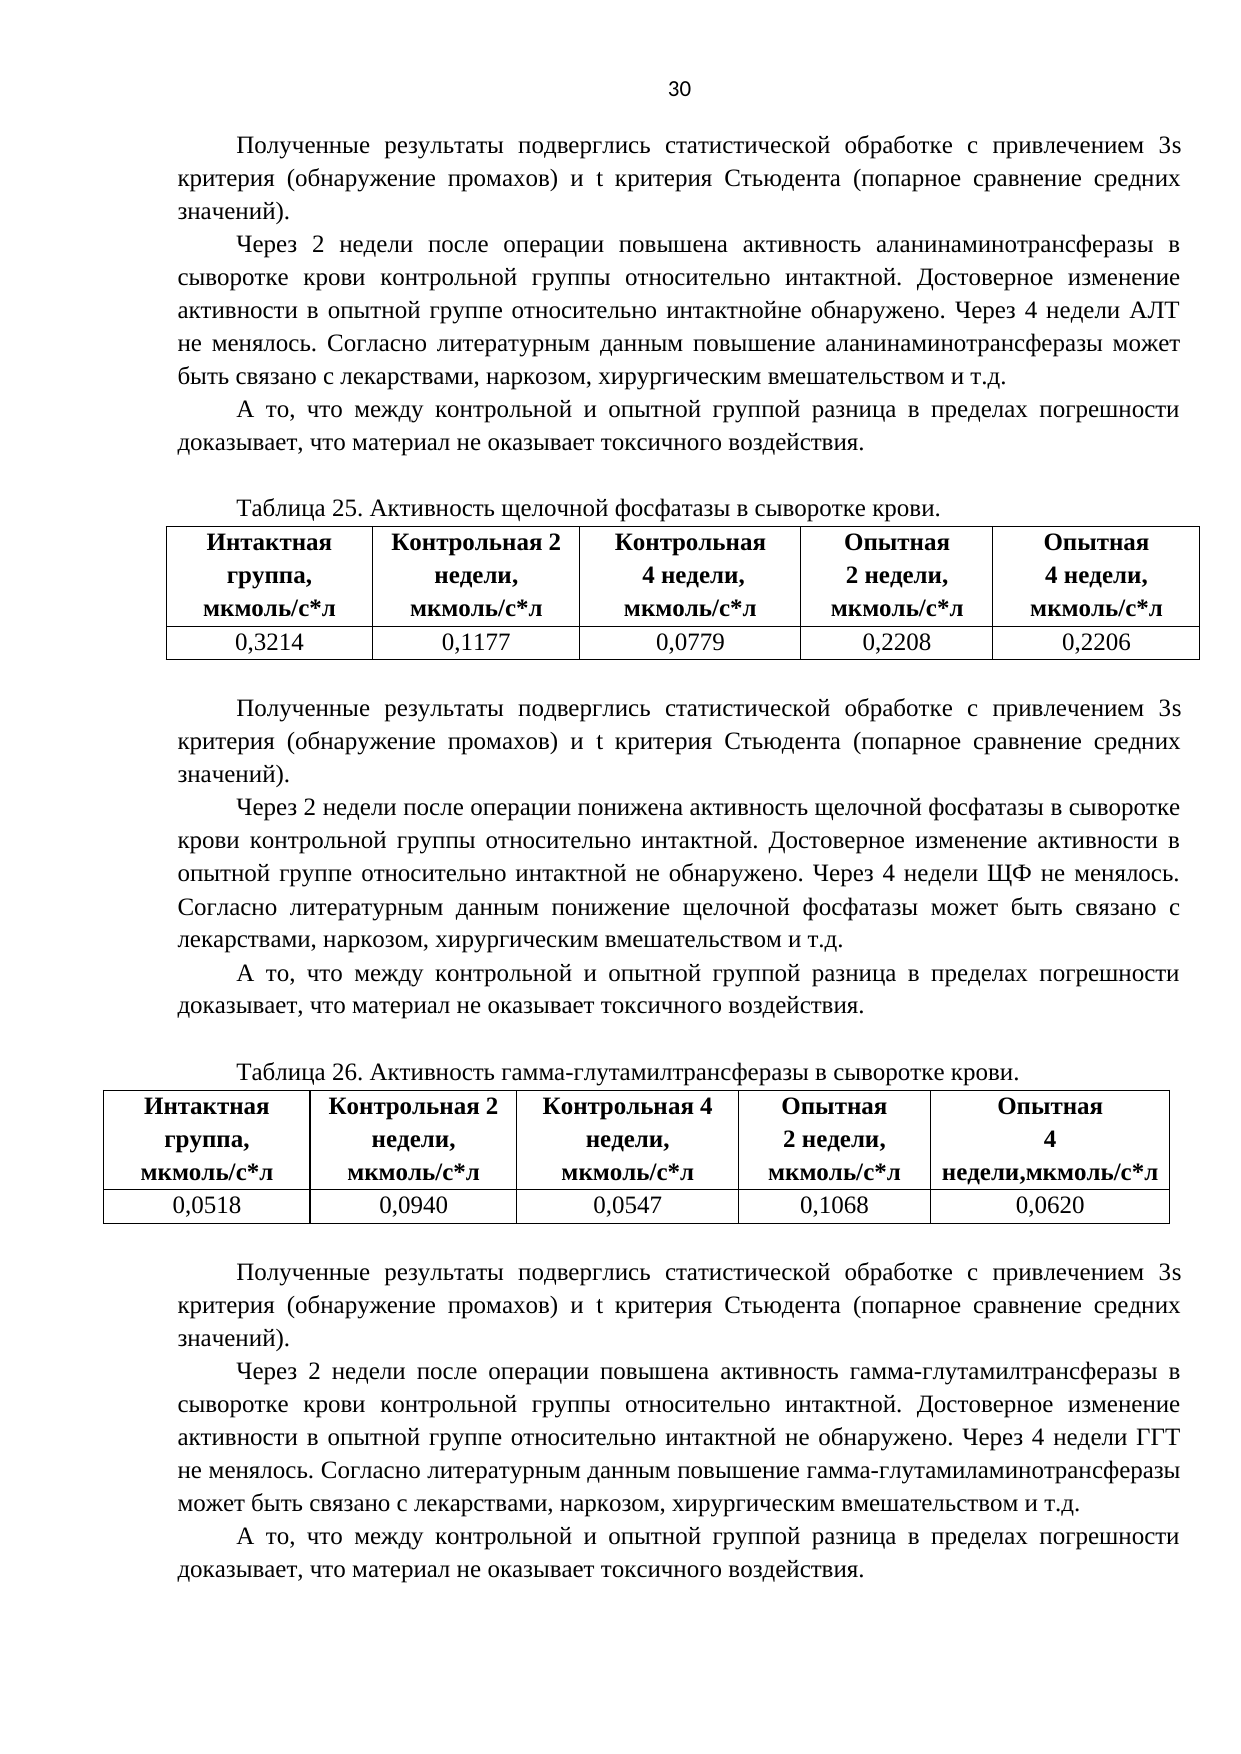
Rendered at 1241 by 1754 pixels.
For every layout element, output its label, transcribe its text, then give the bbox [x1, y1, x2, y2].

table_cell 0,1177 [373, 627, 579, 659]
table_cell 0,0547 [517, 1190, 738, 1223]
table_cell 0,0518 [104, 1190, 309, 1223]
text А то, что между контрольной и опытной группой разница в пределах погрешности доказывает, что материал не оказывает токсичного воздействия. [177, 958, 1181, 1019]
text Таблица 25. Активность щелочной фосфатазы в сыворотке крови. [177, 493, 1181, 522]
table_header Контрольная 4 недели, мкмоль/с*л [580, 527, 800, 626]
table_header Опытная 4 недели,мкмоль/с*л [931, 1091, 1169, 1189]
table_cell 0,3214 [167, 627, 372, 659]
text Через 2 недели после операции повышена активность аланинаминотрансферазы в сыворотке крови контрольной группы относительно интактной. Достоверное изменение активности в опытной группе относительно интактнойне обнаружено. Через 4 недели АЛТ не менялось. Согласно литературным данным повышение аланинаминотрансферазы может быть связано с лекарствами, наркозом, хирургическим вмешательством и т.д. [177, 229, 1181, 390]
text Таблица 26. Активность гамма-глутамилтрансферазы в сыворотке крови. [177, 1057, 1181, 1085]
table_header Опытная 4 недели, мкмоль/с*л [993, 527, 1199, 626]
text Полученные результаты подверглись статистической обработке с привлечением 3s критерия (обнаружение промахов) и t критерия Стьюдента (попарное сравнение средних значений). [177, 693, 1181, 788]
table_cell 0,0940 [311, 1190, 516, 1223]
table_cell 0,0779 [580, 627, 800, 659]
table_cell 0,1068 [739, 1190, 930, 1223]
table_header Контрольная 4 недели, мкмоль/с*л [517, 1091, 738, 1189]
table_header Контрольная 2 недели, мкмоль/с*л [311, 1091, 516, 1189]
text Полученные результаты подверглись статистической обработке с привлечением 3s критерия (обнаружение промахов) и t критерия Стьюдента (попарное сравнение средних значений). [177, 1257, 1181, 1352]
table_header Контрольная 2 недели, мкмоль/с*л [373, 527, 579, 626]
table_cell 0,2208 [801, 627, 992, 659]
text Полученные результаты подверглись статистической обработке с привлечением 3s критерия (обнаружение промахов) и t критерия Стьюдента (попарное сравнение средних значений). [177, 130, 1181, 224]
table_header Опытная 2 недели, мкмоль/с*л [801, 527, 992, 626]
text Через 2 недели после операции понижена активность щелочной фосфатазы в сыворотке крови контрольной группы относительно интактной. Достоверное изменение активности в опытной группе относительно интактной не обнаружено. Через 4 недели ЩФ не менялось. Согласно литературным данным понижение щелочной фосфатазы может быть связано с лекарствами, наркозом, хирургическим вмешательством и т.д. [177, 792, 1181, 953]
table_header Интактная группа, мкмоль/с*л [104, 1091, 309, 1189]
table_cell 0,0620 [931, 1190, 1169, 1223]
table_header Опытная 2 недели, мкмоль/с*л [739, 1091, 930, 1189]
text А то, что между контрольной и опытной группой разница в пределах погрешности доказывает, что материал не оказывает токсичного воздействия. [177, 394, 1181, 456]
text Через 2 недели после операции повышена активность гамма-глутамилтрансферазы в сыворотке крови контрольной группы относительно интактной. Достоверное изменение активности в опытной группе относительно интактной не обнаружено. Через 4 недели ГГТ не менялось. Согласно литературным данным повышение гамма-глутамиламинотрансферазы может быть связано с лекарствами, наркозом, хирургическим вмешательством и т.д. [177, 1356, 1181, 1517]
table_header Интактная группа, мкмоль/с*л [167, 527, 372, 626]
text А то, что между контрольной и опытной группой разница в пределах погрешности доказывает, что материал не оказывает токсичного воздействия. [177, 1521, 1181, 1583]
table_cell 0,2206 [993, 627, 1199, 659]
